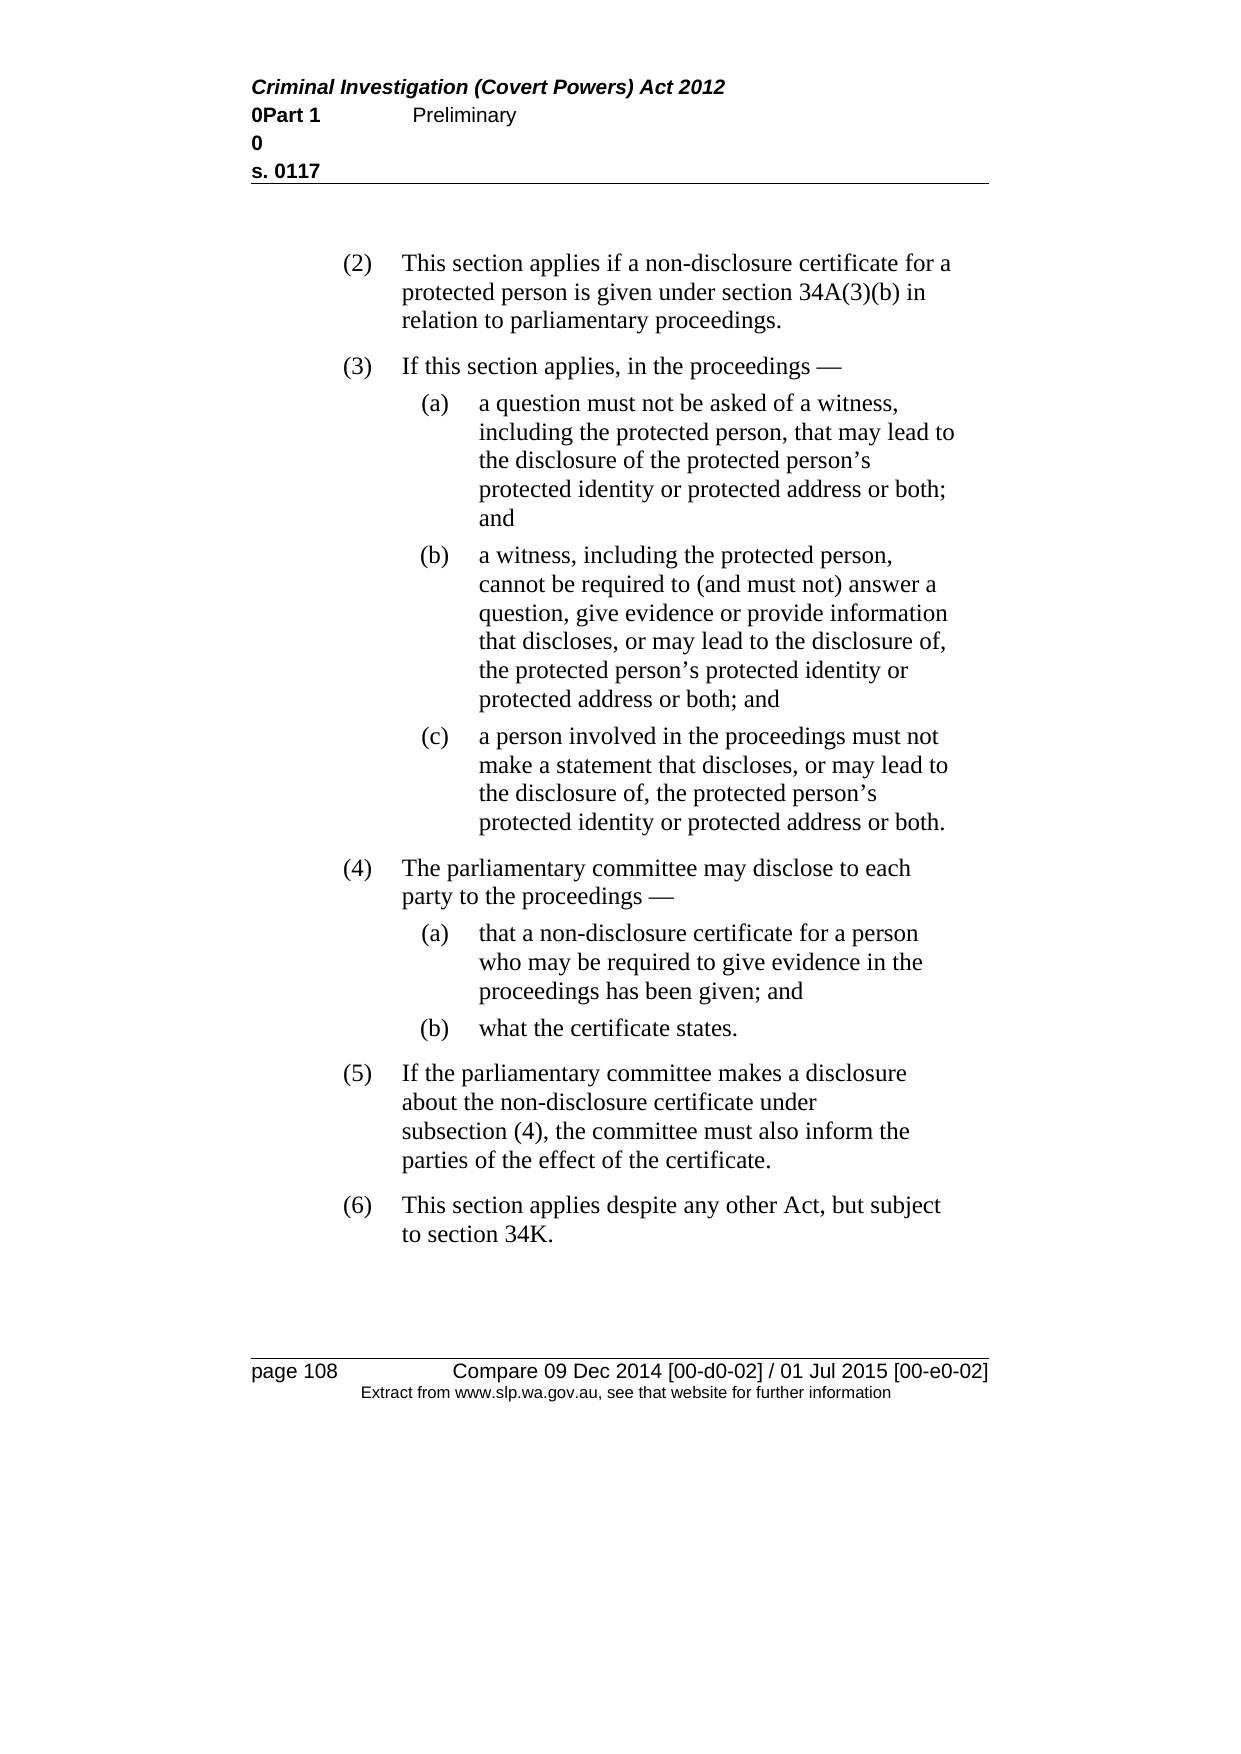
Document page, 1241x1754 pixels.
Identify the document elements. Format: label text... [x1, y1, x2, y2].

text (a) a question must not be asked of a witness, including the protected person, that may lead to the disclosure of the protected person’s protected identity or protected address or both; and [390, 388, 959, 532]
text (4) The parliamentary committee may disclose to each party to the proceedings — [313, 853, 959, 910]
text (b) a witness, including the protected person, cannot be required to (and must not) answer a question, give evidence or provide information that discloses, or may lead to the disclosure of, the protected person’s protected identity or protected address or both; and [390, 540, 959, 713]
text (c) a person involved in the proceedings must not make a statement that discloses, or may lead to the disclosure of, the protected person’s protected identity or protected address or both. [390, 721, 959, 836]
text (2) This section applies if a non-disclosure certificate for a protected person is given under section 34A(3)(b) in relation to parliamentary proceedings. [313, 248, 959, 334]
text (a) that a non-disclosure certificate for a person who may be required to give evidence in the proceedings has been given; and [390, 918, 959, 1005]
text (b) what the certificate states. [390, 1013, 959, 1042]
text (5) If the parliamentary committee makes a disclosure about the non-disclosure certificate under subsection (4), the committee must also inform the parties of the effect of the certificate. [313, 1058, 959, 1173]
text (3) If this section applies, in the proceedings — [313, 351, 959, 380]
text (6) This section applies despite any other Act, but subject to section 34K. [313, 1190, 959, 1248]
